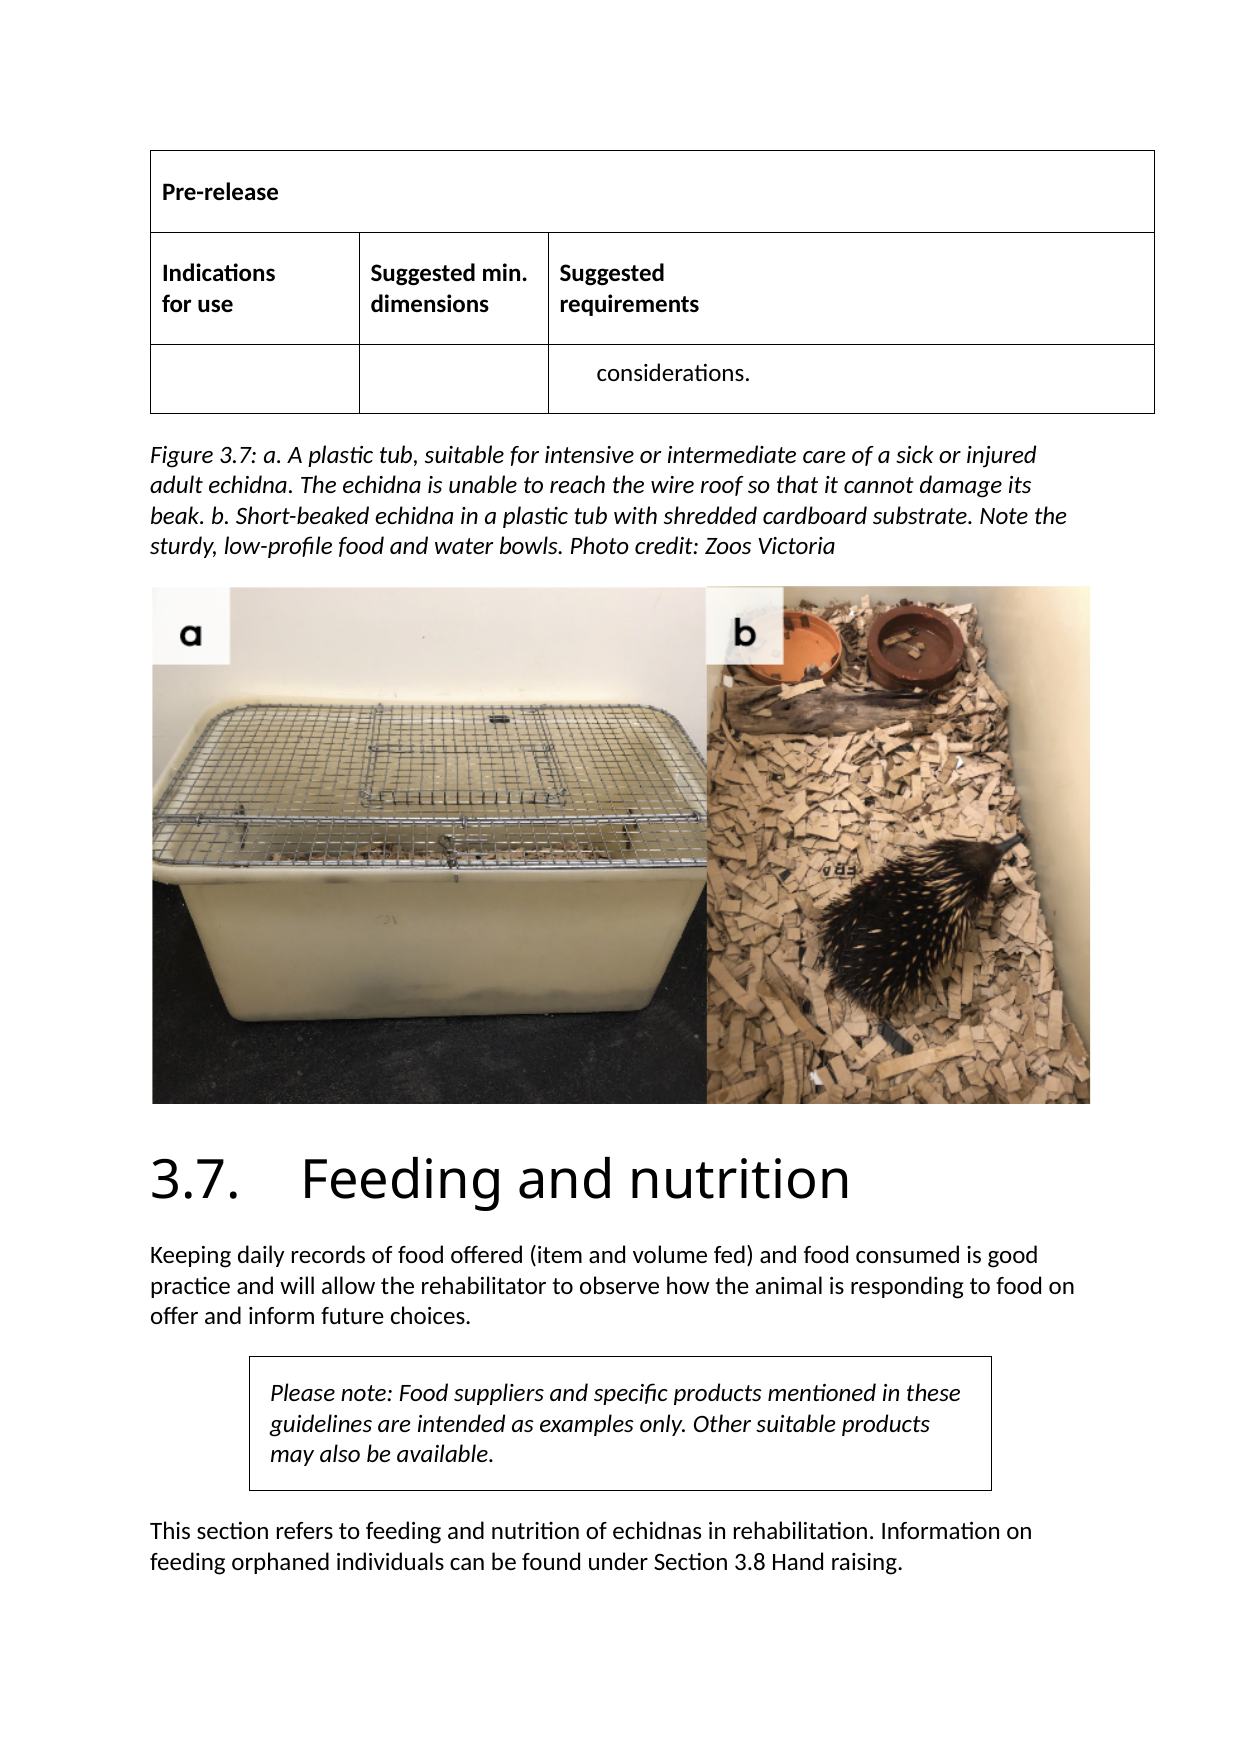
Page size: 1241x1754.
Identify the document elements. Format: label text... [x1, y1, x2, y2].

text This section refers to feeding and nutrition of echidnas in rehabilitation. Information on feeding orphaned individuals can be found under Section 3.8 Hand raising. [150, 1515, 1090, 1576]
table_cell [151, 345, 359, 413]
table_cell Suggested min. dimensions [360, 233, 548, 344]
text Figure 3.7: a. A plastic tub, suitable for intensive or intermediate care of a sick or injured adult echidna. The echidna is unable to reach the wire roof so that it cannot damage its beak. b. Short-beaked echidna in a plastic tub with shredded cardboard substrate. Note the sturdy, low-profile food and water bowls. Photo credit: Zoos Victoria [150, 439, 1090, 561]
text Please note: Food suppliers and specific products mentioned in these guidelines are intended as examples only. Other suitable products may also be available. [250, 1357, 991, 1490]
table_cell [549, 345, 1154, 413]
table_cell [360, 345, 548, 413]
table_cell Suggested requirements [549, 233, 1154, 344]
picture [150, 585, 1091, 1104]
text Keeping daily records of food offered (item and volume fed) and food consumed is good practice and will allow the rehabilitator to observe how the animal is responding to food on offer and inform future choices. [150, 1239, 1090, 1331]
table_header Pre-release [151, 151, 1154, 232]
table_cell Indications for use [151, 233, 359, 344]
subtitle 3.7. Feeding and nutrition [150, 1141, 1090, 1214]
